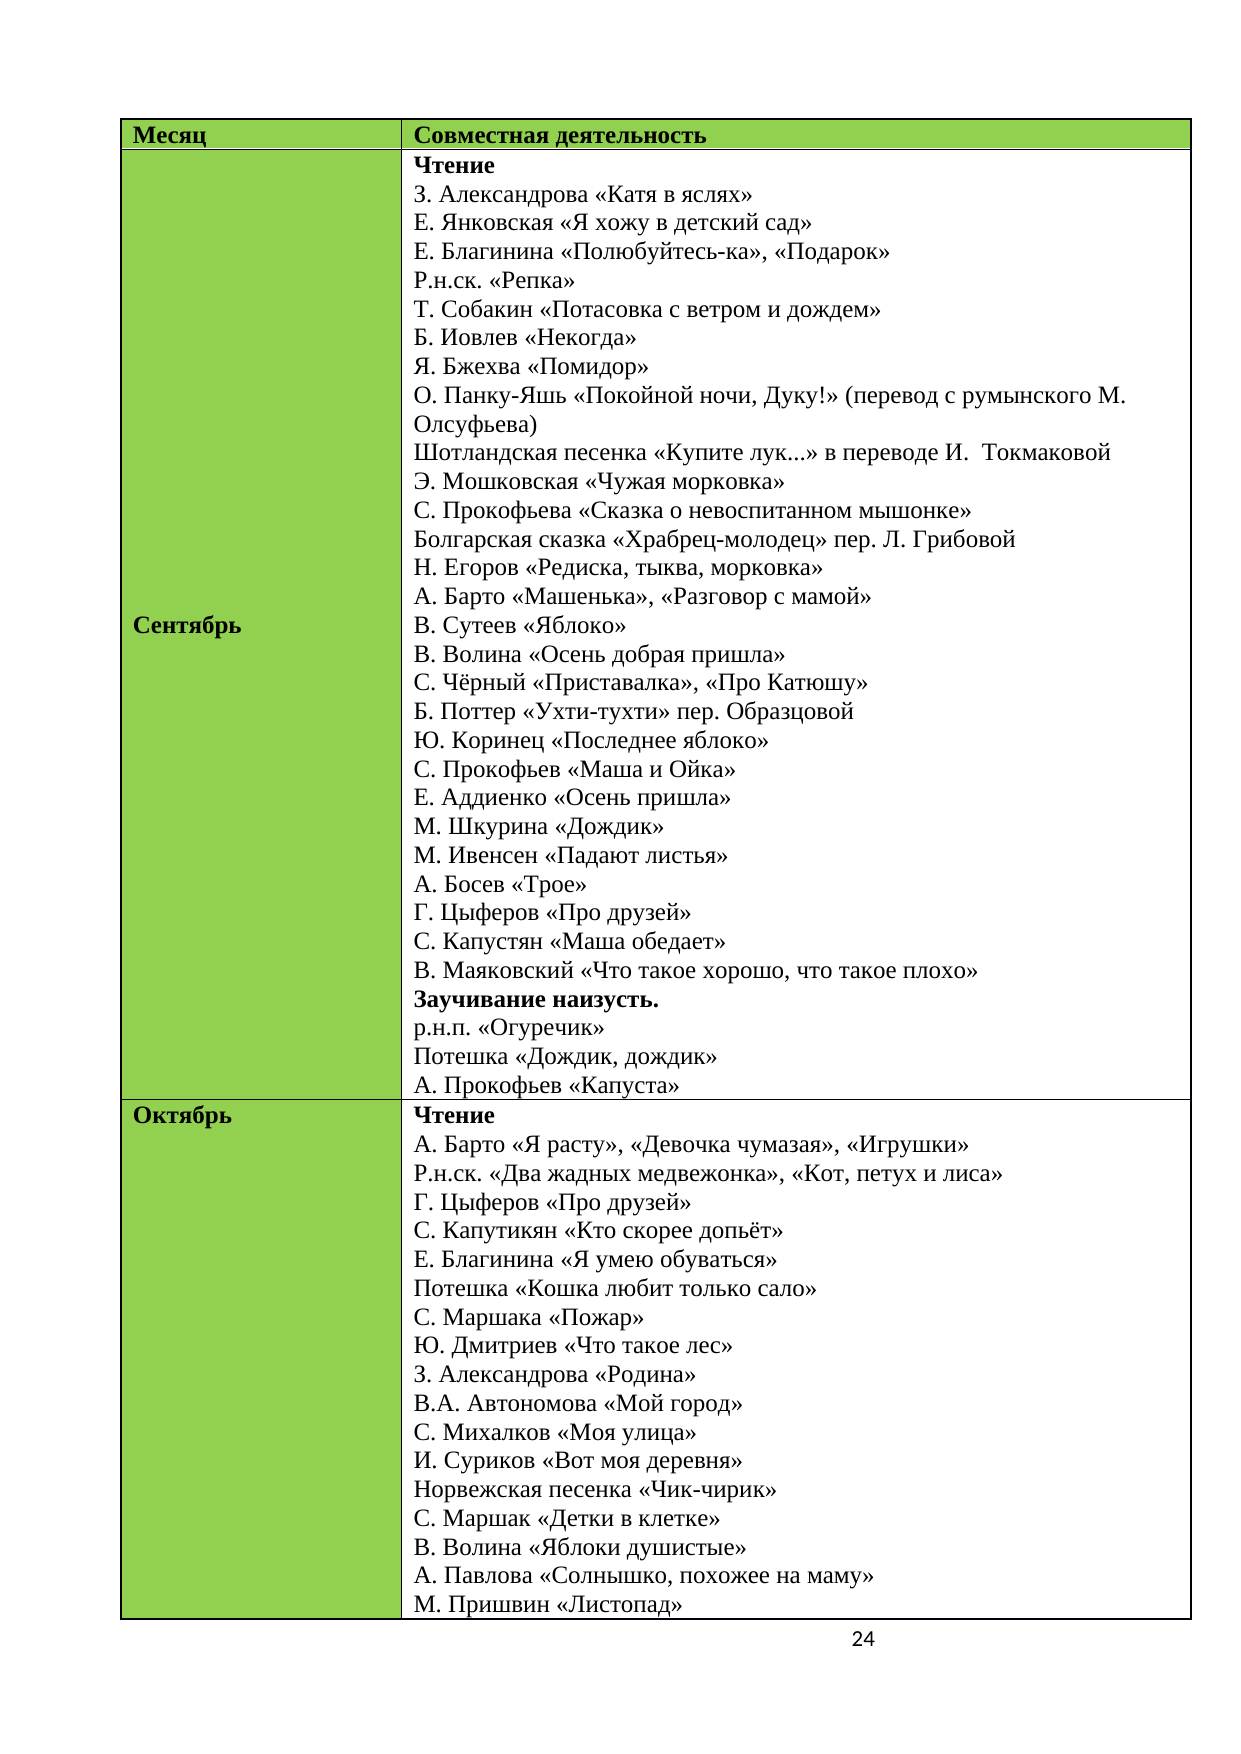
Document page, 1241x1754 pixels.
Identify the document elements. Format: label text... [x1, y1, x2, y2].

table_header Совместная деятельность [402, 120, 1190, 148]
table_cell Октябрь [122, 1100, 401, 1618]
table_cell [402, 1100, 1190, 1618]
table_header Месяц [122, 120, 401, 148]
table_cell Сентябрь [122, 150, 401, 1099]
table_cell Чтение З. Александрова «Катя в яслях» Е. Янковская «Я хожу в детский сад» Е. Благинина «Полюбуйтесь-ка», «Подарок» Р.н.ск. «Репка» Т. Собакин «Потасовка с ветром и дождем» Б. Иовлев «Некогда» Я. Бжехва «Помидор» О. Панку-Яшь «Покойной ночи, Дуку!» (перевод с румынского М. Олсуфьева) Шотландская песенка «Купите лук...» в переводе И. Токмаковой Э. Мошковская «Чужая морковка» С. Прокофьева «Сказка о невоспитанном мышонке» Болгарская сказка «Храбрец-молодец» пер. Л. Грибовой Н. Егоров «Редиска, тыква, морковка» А. Барто «Машенька», «Разговор с мамой» В. Сутеев «Яблоко» В. Волина «Осень добрая пришла» С. Чёрный «Приставалка», «Про Катюшу» Б. Поттер «Ухти-тухти» пер. Образцовой Ю. Коринец «Последнее яблоко» С. Прокофьев «Маша и Ойка» Е. Аддиенко «Осень пришла» М. Шкурина «Дождик» М. Ивенсен «Падают листья» А. Босев «Трое» Г. Цыферов «Про друзей» С. Капустян «Маша обедает» В. Маяковский «Что такое хорошо, что такое плохо» Заучивание наизусть. р.н.п. «Огуречик» Потешка «Дождик, дождик» А. Прокофьев «Капуста» [402, 150, 1190, 1099]
